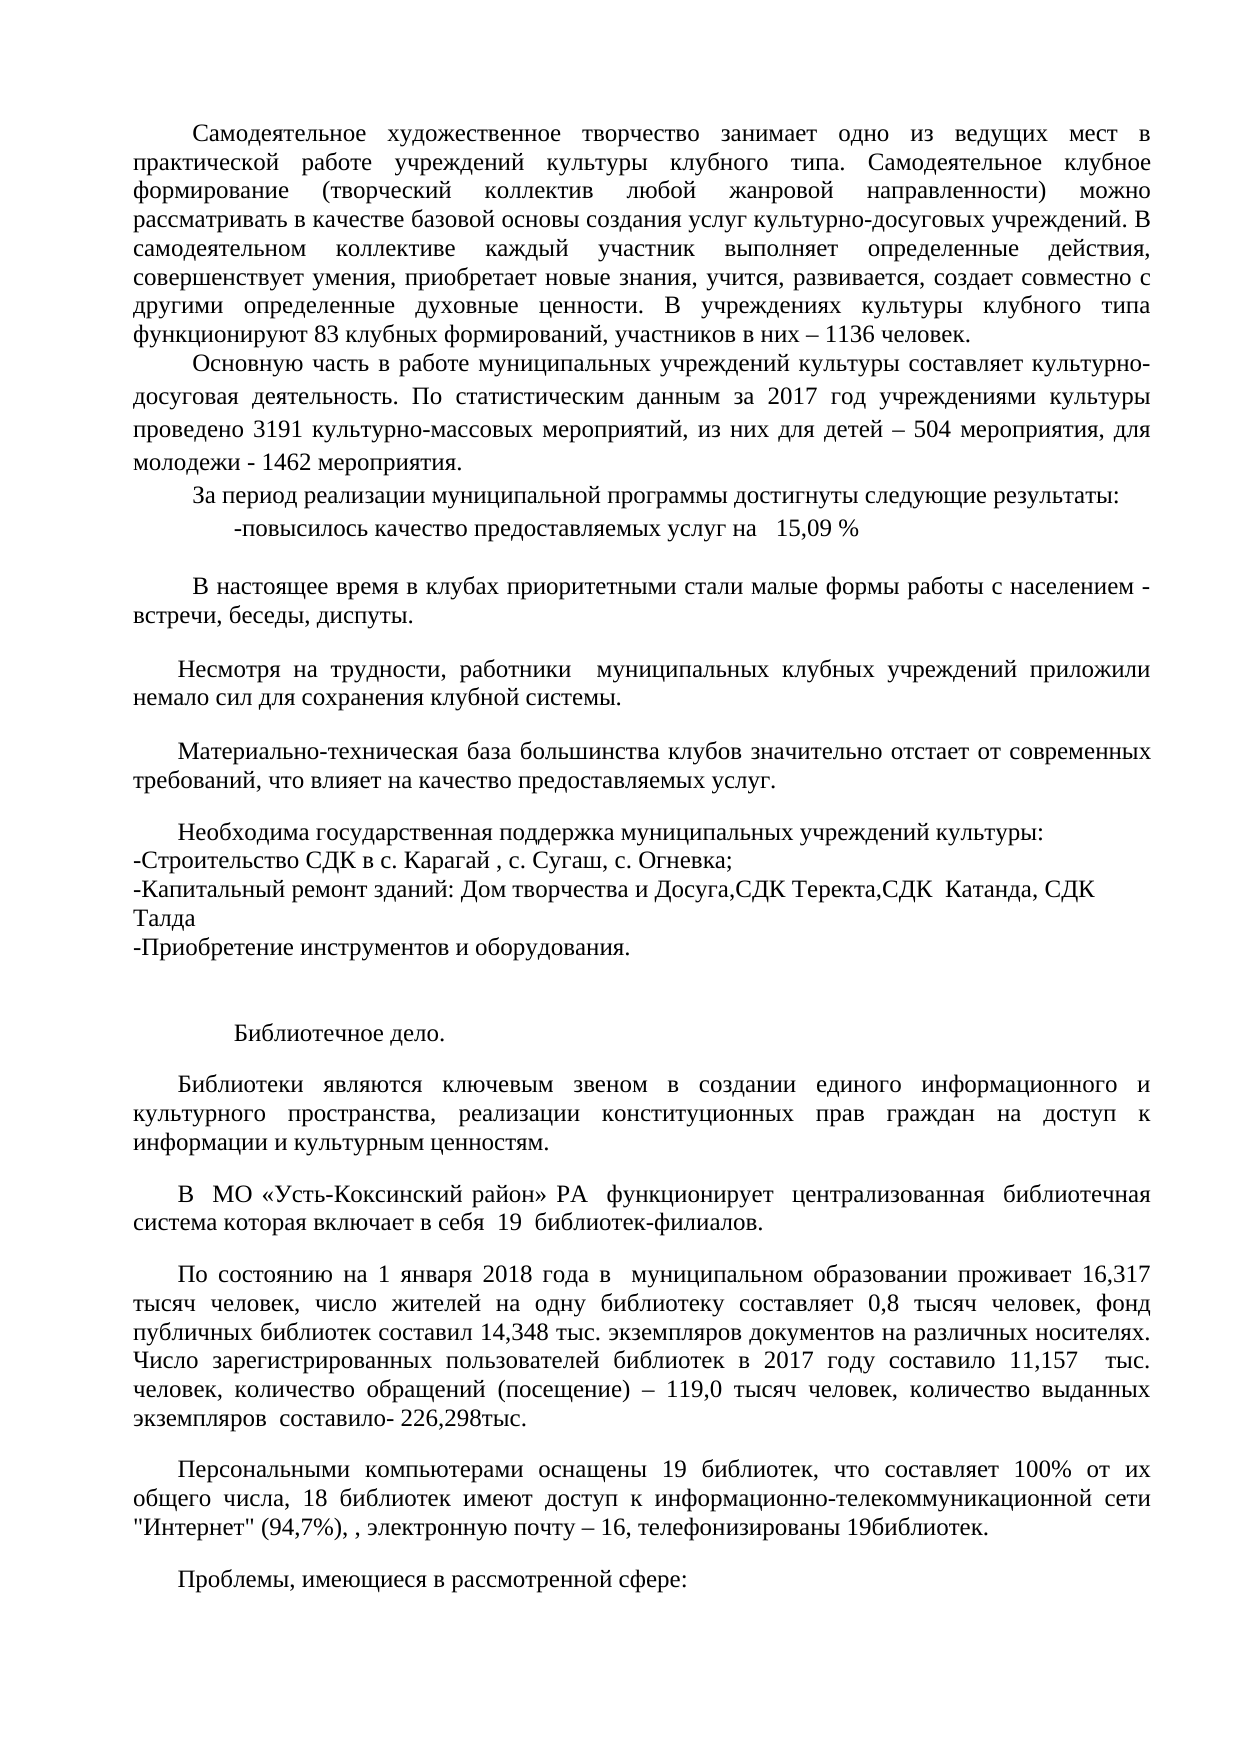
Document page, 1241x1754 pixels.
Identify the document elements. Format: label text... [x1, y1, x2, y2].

text Проблемы, имеющиеся в рассмотренной сфере: [177, 1564, 1152, 1592]
text В МО «Усть-Коксинский район» РА функционирует централизованная библиотечная система которая включает в себя 19 библиотек-филиалов. [133, 1179, 1152, 1236]
text Талда [133, 903, 1152, 932]
text В настоящее время в клубах приоритетными стали малые формы работы с населением - встречи, беседы, диспуты. [133, 571, 1152, 629]
list Основную часть в работе муниципальных учреждений культуры составляет культурно-досуговая деятельность. По статистическим данным за 2017 год учреждениями культуры проведено 3191 культурно-массовых мероприятий, из них для детей – 504 мероприятия, для молодежи - 1462 мероприятия. [133, 348, 1152, 476]
text Самодеятельное художественное творчество занимает одно из ведущих мест в практической работе учреждений культуры клубного типа. Самодеятельное клубное формирование (творческий коллектив любой жанровой направленности) можно рассматривать в качестве базовой основы создания услуг культурно-досуговых учреждений. В самодеятельном коллективе каждый участник выполняет определенные действия, совершенствует умения, приобретает новые знания, учится, развивается, создает совместно с другими определенные духовные ценности. В учреждениях культуры клубного типа функционируют 83 клубных формирований, участников в них – 1136 человек. [133, 118, 1152, 348]
text -Строительство СДК в с. Карагай , с. Сугаш, с. Огневка; [133, 845, 1152, 874]
text Библиотечное дело. [177, 1018, 1152, 1047]
text По состоянию на 1 января 2018 года в муниципальном образовании проживает 16,317 тысяч человек, число жителей на одну библиотеку составляет 0,8 тысяч человек, фонд публичных библиотек составил 14,348 тыс. экземпляров документов на различных носителях. Число зарегистрированных пользователей библиотек в 2017 году составило 11,157 тыс. человек, количество обращений (посещение) – 119,0 тысяч человек, количество выданных экземпляров составило- 226,298тыс. [133, 1259, 1152, 1432]
text Материально-техническая база большинства клубов значительно отстает от современных требований, что влияет на качество предоставляемых услуг. [133, 736, 1152, 794]
text -Приобретение инструментов и оборудования. [133, 932, 1152, 960]
text Несмотря на трудности, работники муниципальных клубных учреждений приложили немало сил для сохранения клубной системы. [133, 654, 1152, 711]
text Необходима государственная поддержка муниципальных учреждений культуры: [177, 817, 1152, 845]
list За период реализации муниципальной программы достигнуты следующие результаты: [133, 480, 1152, 509]
text Библиотеки являются ключевым звеном в создании единого информационного и культурного пространства, реализации конституционных прав граждан на доступ к информации и культурным ценностям. [133, 1069, 1152, 1156]
text -Капитальный ремонт зданий: Дом творчества и Досуга,СДК Теректа,СДК Катанда, СДК [133, 874, 1152, 903]
text Персональными компьютерами оснащены 19 библиотек, что составляет 100% от их общего числа, 18 библиотек имеют доступ к информационно-телекоммуникационной сети "Интернет" (94,7%), , электронную почту – 16, телефонизированы 19библиотек. [133, 1454, 1152, 1541]
list -повысилось качество предоставляемых услуг на 15,09 % [133, 513, 1152, 542]
